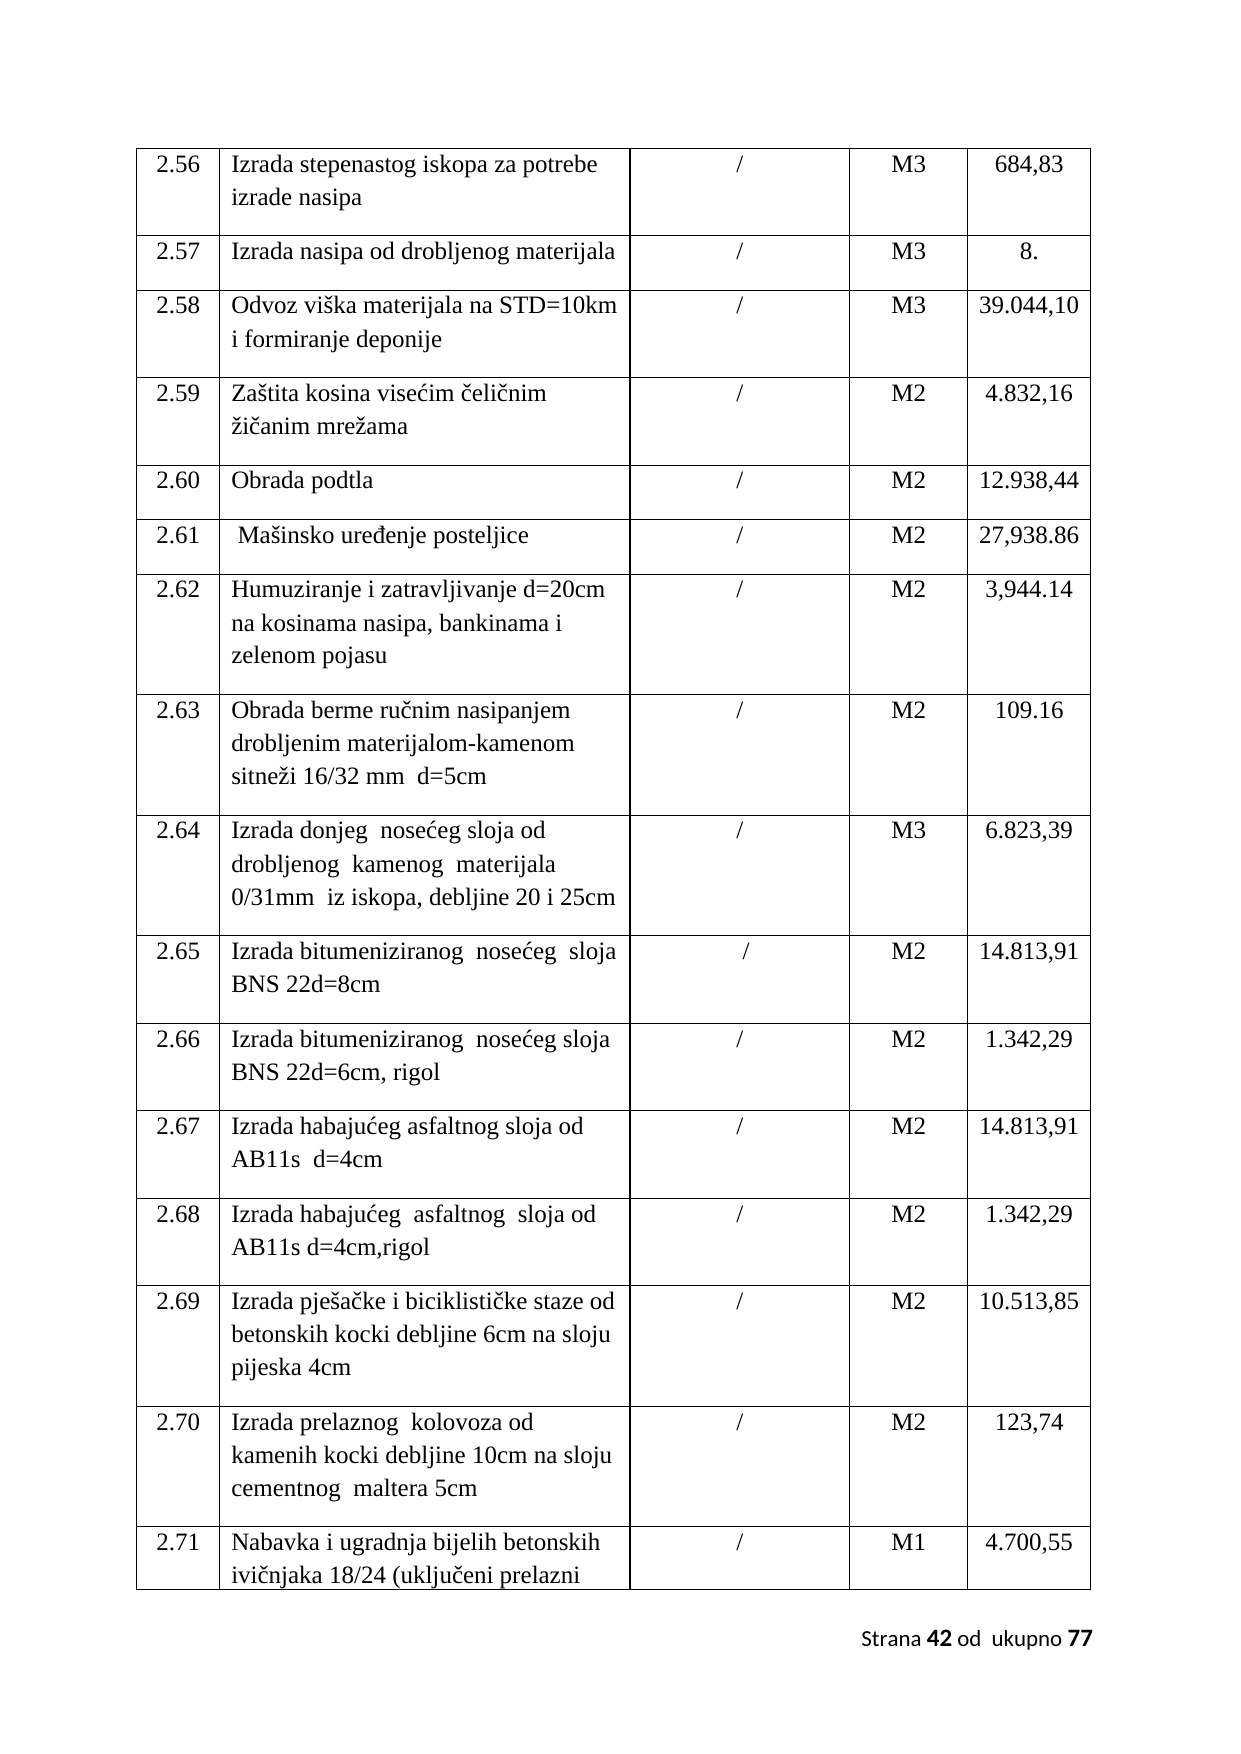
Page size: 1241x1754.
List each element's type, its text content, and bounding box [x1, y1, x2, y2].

table_cell M2 [850, 695, 967, 814]
table_cell 2.63 [137, 695, 219, 814]
table_cell 2.68 [137, 1199, 219, 1285]
table_cell 2.62 [137, 575, 219, 694]
table_cell M1 [850, 1527, 967, 1589]
table_cell / [631, 291, 849, 377]
table_cell / [631, 695, 849, 814]
table_cell 109.16 [968, 695, 1090, 814]
table_cell M2 [850, 1407, 967, 1526]
table_cell Izrada habajućeg asfaltnog sloja od AB11s d=4cm [220, 1111, 629, 1198]
table_cell / [631, 575, 849, 694]
table_cell / [631, 1111, 849, 1198]
table_cell 2.58 [137, 291, 219, 377]
table_cell M2 [850, 378, 967, 464]
table_cell Zaštita kosina visećim čeličnim žičanim mrežama [220, 378, 629, 464]
table_cell 4.832,16 [968, 378, 1090, 464]
table_cell / [631, 1286, 849, 1406]
table_cell M2 [850, 936, 967, 1023]
table_cell 2.67 [137, 1111, 219, 1198]
table_cell 2.61 [137, 520, 219, 573]
table_cell Izrada donjeg nosećeg sloja od drobljenog kamenog materijala 0/31mm iz iskopa, debljine 20 i 25cm [220, 816, 629, 935]
table_cell Izrada habajućeg asfaltnog sloja od AB11s d=4cm,rigol [220, 1199, 629, 1285]
table_cell M2 [850, 1199, 967, 1285]
table_cell / [631, 466, 849, 519]
table_cell M2 [850, 1286, 967, 1406]
table_cell 2.59 [137, 378, 219, 464]
table_cell 2.57 [137, 236, 219, 289]
table_cell M2 [850, 1024, 967, 1110]
table_cell 12.938,44 [968, 466, 1090, 519]
table_cell 2.56 [137, 149, 219, 235]
table_cell 2.64 [137, 816, 219, 935]
table_cell Odvoz viška materijala na STD=10km i formiranje deponije [220, 291, 629, 377]
table_cell / [631, 1527, 849, 1589]
table_cell M2 [850, 466, 967, 519]
table_cell Izrada bitumeniziranog nosećeg sloja BNS 22d=8cm [220, 936, 629, 1023]
table_cell M2 [850, 1111, 967, 1198]
table_cell / [631, 1407, 849, 1526]
table_cell Izrada nasipa od drobljenog materijala [220, 236, 629, 289]
table_cell 1.342,29 [968, 1199, 1090, 1285]
table_cell Izrada bitumeniziranog nosećeg sloja BNS 22d=6cm, rigol [220, 1024, 629, 1110]
table_cell M3 [850, 291, 967, 377]
table_cell / [631, 1024, 849, 1110]
table_cell 123,74 [968, 1407, 1090, 1526]
table_cell / [631, 520, 849, 573]
table_cell 14.813,91 [968, 1111, 1090, 1198]
table_cell 8.399,5302ći (prema standardu) 399,53 [968, 236, 1090, 289]
table_cell 4.700,55 [968, 1527, 1090, 1589]
table_cell M3 [850, 236, 967, 289]
table_cell Obrada podtla [220, 466, 629, 519]
table_cell Izrada prelaznog kolovoza od kamenih kocki debljine 10cm na sloju cementnog maltera 5cm [220, 1407, 629, 1526]
table_cell Izrada pješačke i biciklističke staze od betonskih kocki debljine 6cm na sloju pijeska 4cm [220, 1286, 629, 1406]
table_cell / [631, 936, 849, 1023]
table_cell 14.813,91 [968, 936, 1090, 1023]
table_cell / [631, 149, 849, 235]
table_cell 2.71 [137, 1527, 219, 1589]
table_cell 27,938.86 [968, 520, 1090, 573]
table_cell 39.044,10 [968, 291, 1090, 377]
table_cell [220, 1527, 629, 1589]
table_cell / [631, 378, 849, 464]
table_cell Mašinsko uređenje posteljice [220, 520, 629, 573]
table_cell M2 [850, 520, 967, 573]
table_cell 6.823,39 [968, 816, 1090, 935]
table_cell 10.513,85 [968, 1286, 1090, 1406]
table_cell 2.65 [137, 936, 219, 1023]
table_cell M3 [850, 816, 967, 935]
table_cell 2.70 [137, 1407, 219, 1526]
table_cell Izrada stepenastog iskopa za potrebe izrade nasipa [220, 149, 629, 235]
table_cell 684,83 [968, 149, 1090, 235]
table_cell Obrada berme ručnim nasipanjem drobljenim materijalom-kamenom sitneži 16/32 mm d=5cm [220, 695, 629, 814]
table_cell 2.66 [137, 1024, 219, 1110]
table_cell 1.342,29 [968, 1024, 1090, 1110]
table_cell M2 [850, 575, 967, 694]
table_cell 2.69 [137, 1286, 219, 1406]
table_cell 2.60 [137, 466, 219, 519]
table_cell / [631, 1199, 849, 1285]
table_cell M3 [850, 149, 967, 235]
table_cell 3,944.14 [968, 575, 1090, 694]
table_cell / [631, 816, 849, 935]
table_cell / [631, 236, 849, 289]
table_cell Humuziranje i zatravljivanje d=20cm na kosinama nasipa, bankinama i zelenom pojasu [220, 575, 629, 694]
